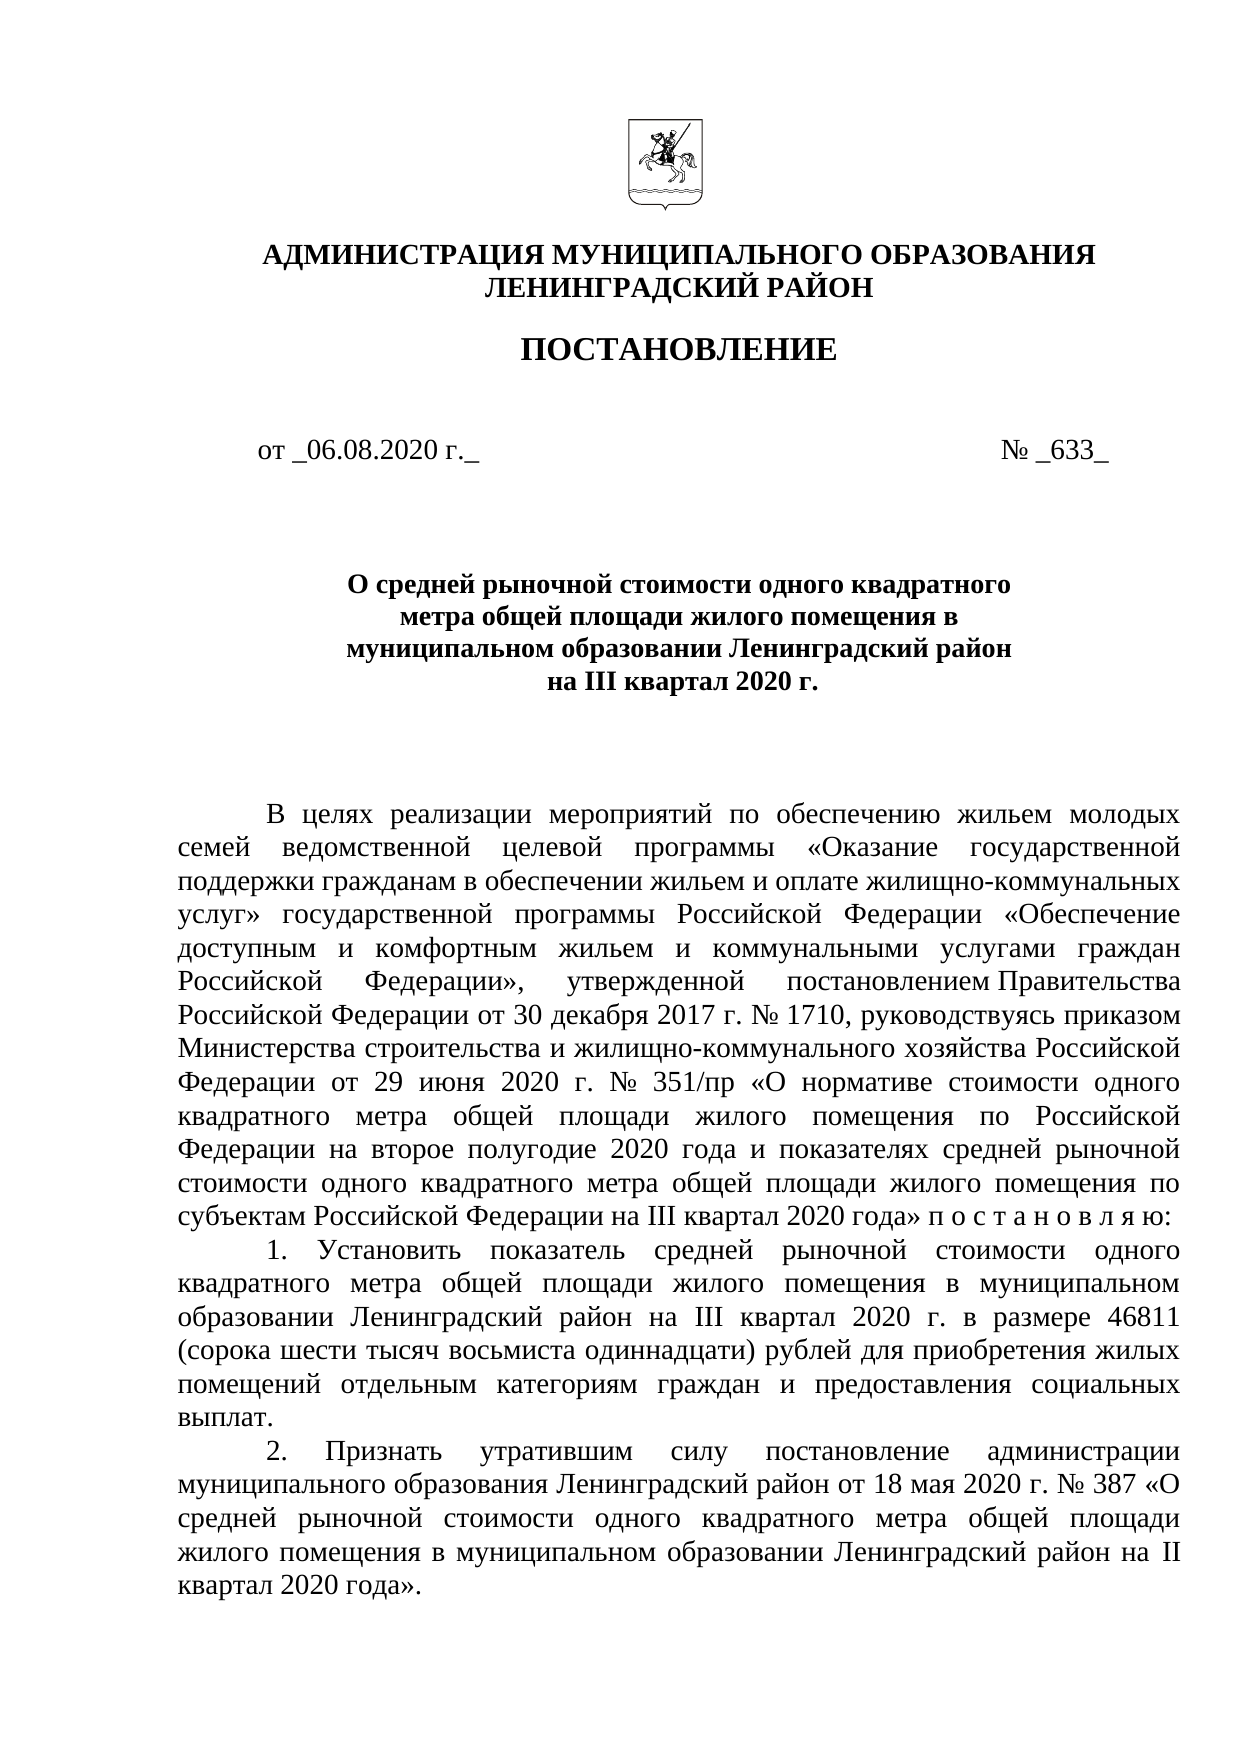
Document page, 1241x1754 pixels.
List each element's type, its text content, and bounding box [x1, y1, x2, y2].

text 2. Признать утратившим силу постановление администрации муниципального образования Ленинградский район от 18 мая 2020 г. № 387 «О средней рыночной стоимости одного квадратного метра общей площади жилого помещения в муниципальном образовании Ленинградский район на II квартал 2020 года». [177, 1433, 1181, 1601]
text муниципальном образовании Ленинградский район [177, 631, 1181, 664]
text от _06.08.2020 г._ № _633_ [177, 432, 1181, 466]
text 1. Установить показатель средней рыночной стоимости одного квадратного метра общей площади жилого помещения в муниципальном образовании Ленинградский район на III квартал 2020 г. в размере 46811 (сорока шести тысяч восьмиста одиннадцати) рублей для приобретения жилых помещений отдельным категориям граждан и предоставления социальных выплат. [177, 1232, 1181, 1433]
text ПОСТАНОВЛЕНИЕ [177, 329, 1181, 367]
text АДМИНИСТРАЦИЯ МУНИЦИПАЛЬНОГО ОБРАЗОВАНИЯ ЛЕНИНГРАДСКИЙ РАЙОН [177, 237, 1181, 304]
text В целях реализации мероприятий по обеспечению жильем молодых семей ведомственной целевой программы «Оказание государственной поддержки гражданам в обеспечении жильем и оплате жилищно-коммунальных услуг» государственной программы Российской Федерации «Обеспечение доступным и комфортным жильем и коммунальными услугами граждан Российской Федерации», утвержденной постановлением Правительства Российской Федерации от 30 декабря 2017 г. № 1710, руководствуясь приказом Министерства строительства и жилищно-коммунального хозяйства Российской Федерации от 29 июня 2020 г. № 351/пр «О нормативе стоимости одного квадратного метра общей площади жилого помещения по Российской Федерации на второе полугодие 2020 года и показателях средней рыночной стоимости одного квадратного метра общей площади жилого помещения по субъектам Российской Федерации на III квартал 2020 года» п о с т а н о в л я ю: [177, 796, 1181, 997]
text В целях реализации мероприятий по обеспечению жильем молодых семей ведомственной целевой программы «Оказание государственной поддержки гражданам в обеспечении жильем и оплате жилищно-коммунальных услуг» государственной программы Российской Федерации «Обеспечение доступным и комфортным жильем и коммунальными услугами граждан Российской Федерации», утвержденной постановлением Правительства Российской Федерации от 30 декабря 2017 г. № 1710, руководствуясь приказом Министерства строительства и жилищно-коммунального хозяйства Российской Федерации от 29 июня 2020 г. № 351/пр «О нормативе стоимости одного квадратного метра общей площади жилого помещения по Российской Федерации на второе полугодие 2020 года и показателях средней рыночной стоимости одного квадратного метра общей площади жилого помещения по субъектам Российской Федерации на III квартал 2020 года» п о с т а н о в л я ю: [177, 997, 1181, 1232]
text метра общей площади жилого помещения в [177, 599, 1181, 631]
text на III квартал 2020 г. [177, 664, 1181, 696]
text О средней рыночной стоимости одного квадратного [177, 567, 1181, 599]
